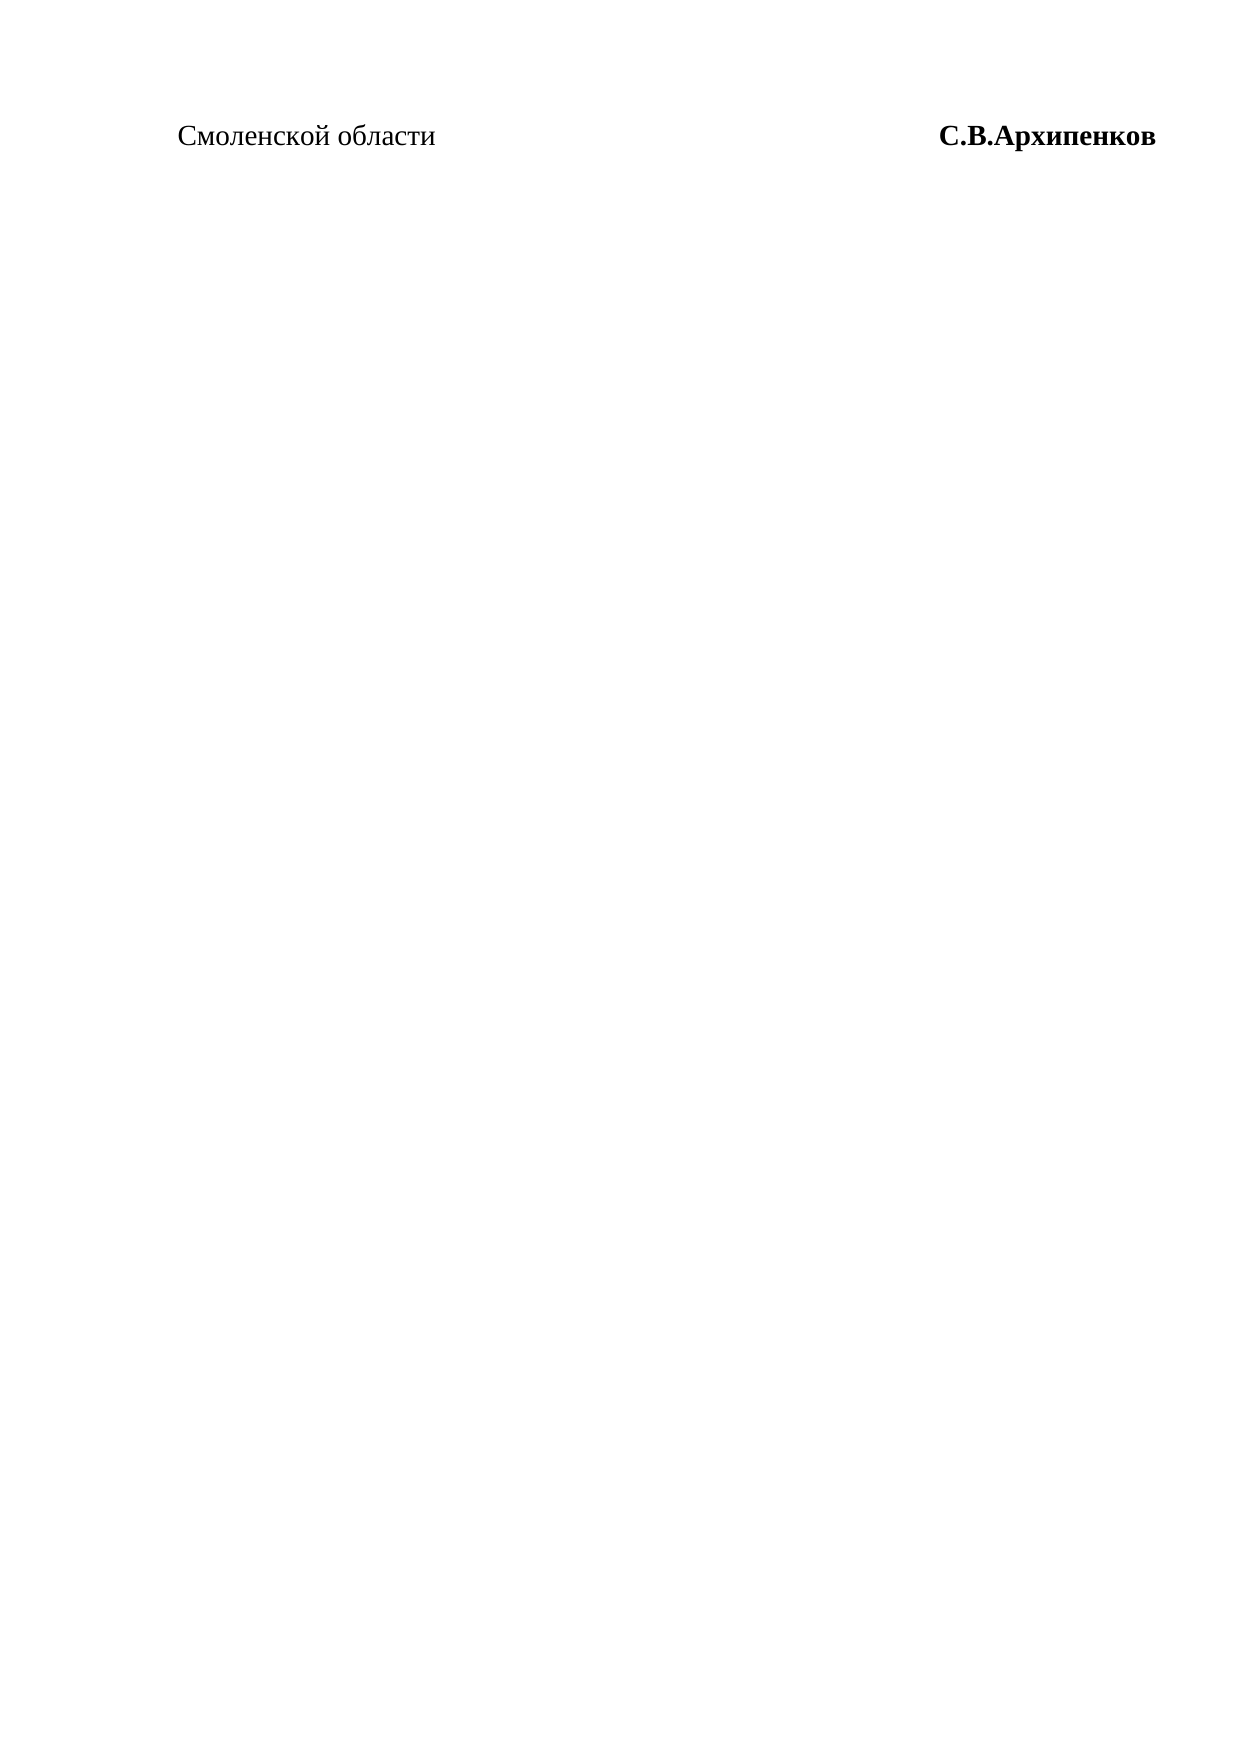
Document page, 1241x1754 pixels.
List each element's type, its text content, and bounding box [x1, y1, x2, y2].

text Смоленской области С.В.Архипенков [177, 118, 1181, 152]
